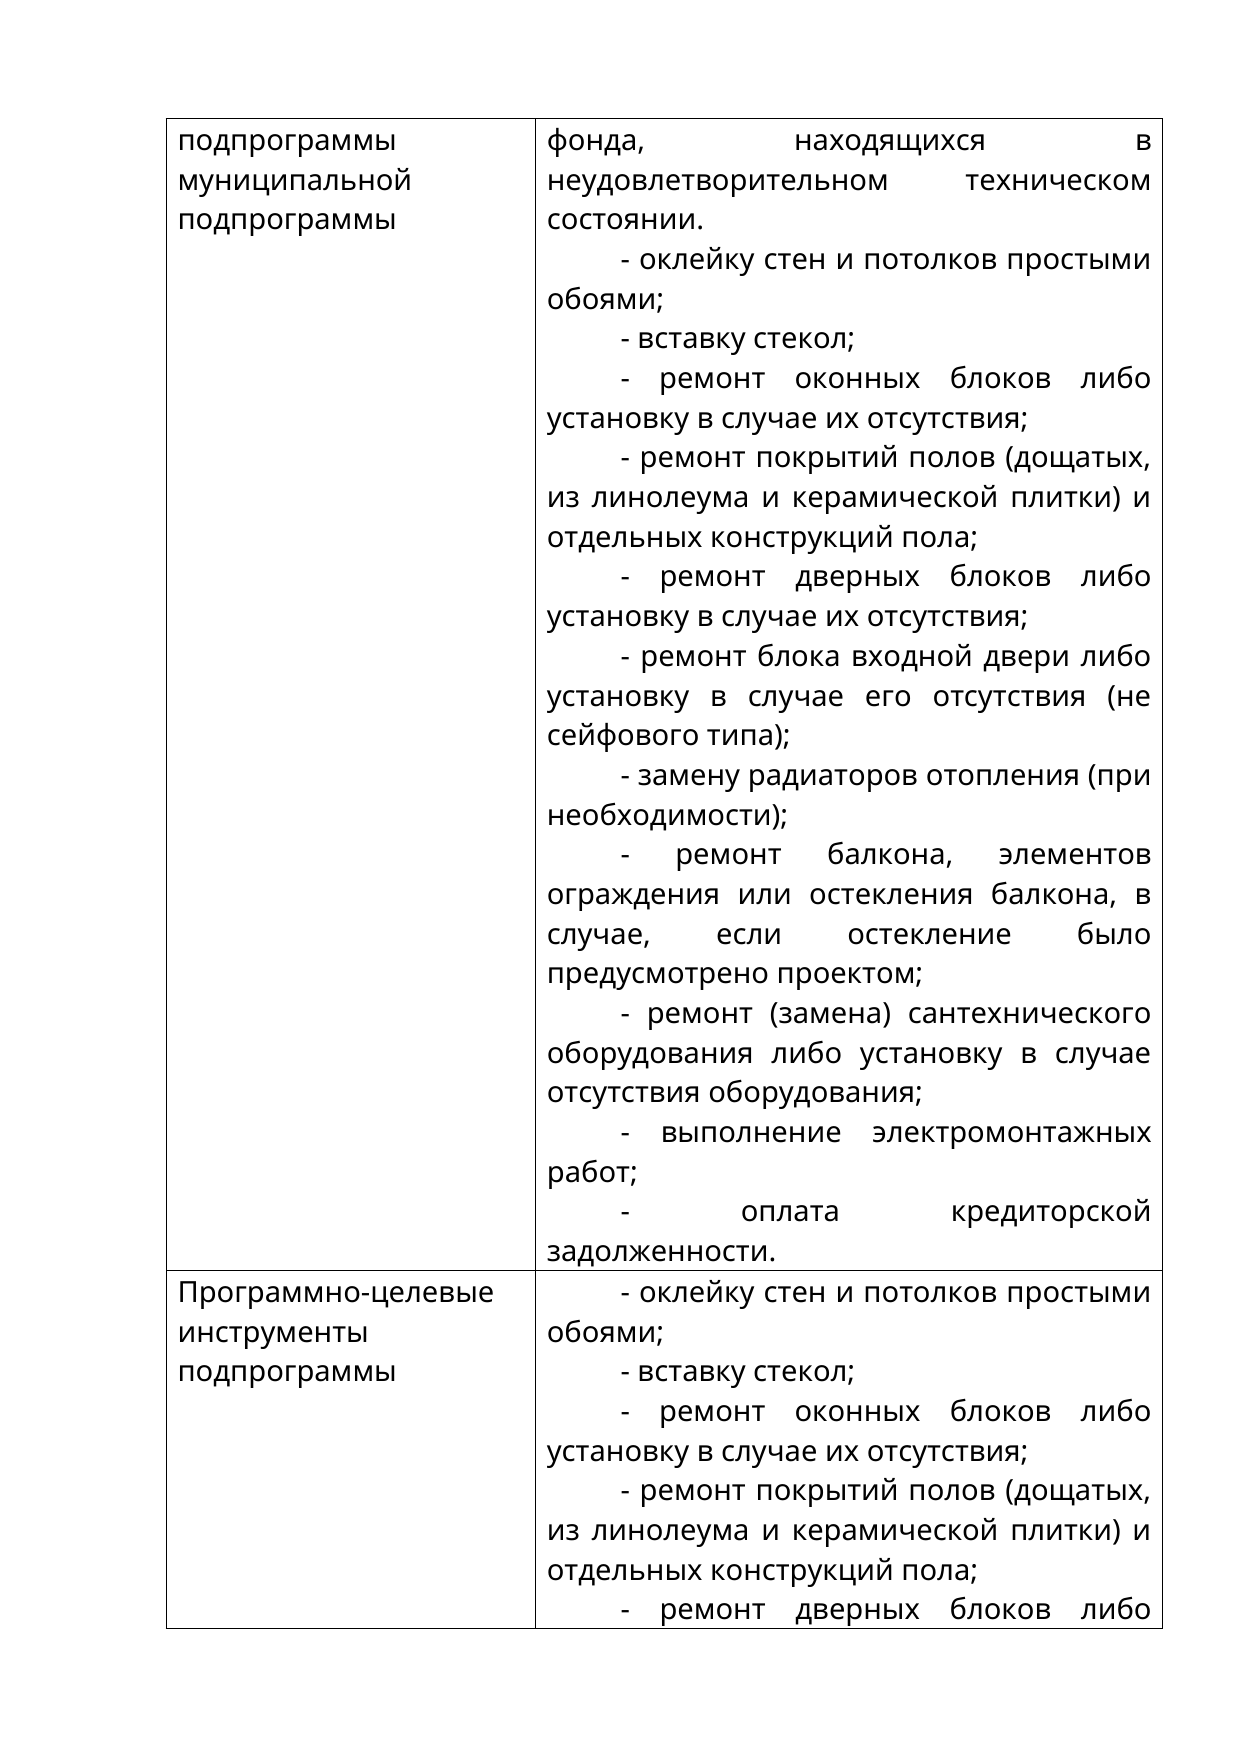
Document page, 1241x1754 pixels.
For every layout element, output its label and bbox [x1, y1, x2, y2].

table_cell [536, 1271, 1162, 1628]
table_cell [167, 119, 535, 1270]
table_cell [536, 119, 1162, 1270]
table_cell [167, 1271, 535, 1628]
